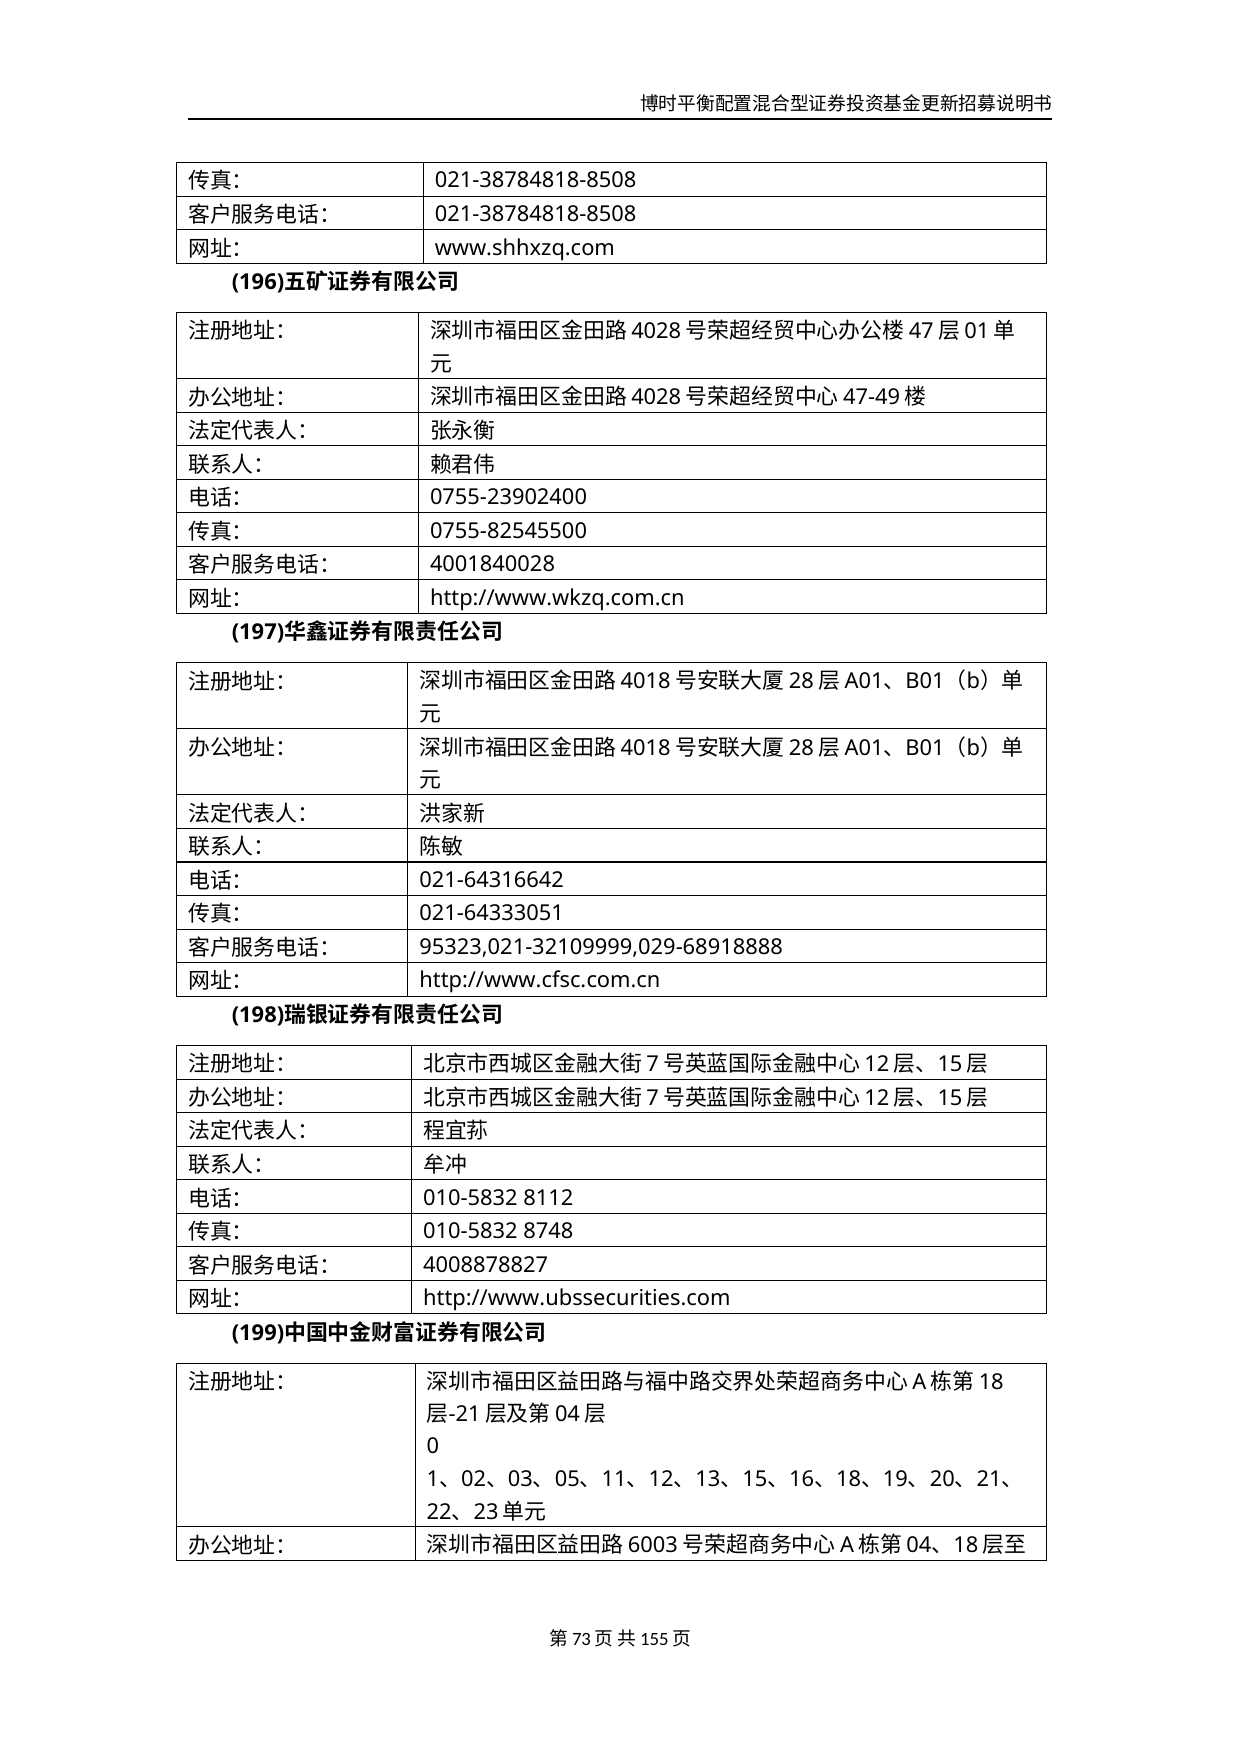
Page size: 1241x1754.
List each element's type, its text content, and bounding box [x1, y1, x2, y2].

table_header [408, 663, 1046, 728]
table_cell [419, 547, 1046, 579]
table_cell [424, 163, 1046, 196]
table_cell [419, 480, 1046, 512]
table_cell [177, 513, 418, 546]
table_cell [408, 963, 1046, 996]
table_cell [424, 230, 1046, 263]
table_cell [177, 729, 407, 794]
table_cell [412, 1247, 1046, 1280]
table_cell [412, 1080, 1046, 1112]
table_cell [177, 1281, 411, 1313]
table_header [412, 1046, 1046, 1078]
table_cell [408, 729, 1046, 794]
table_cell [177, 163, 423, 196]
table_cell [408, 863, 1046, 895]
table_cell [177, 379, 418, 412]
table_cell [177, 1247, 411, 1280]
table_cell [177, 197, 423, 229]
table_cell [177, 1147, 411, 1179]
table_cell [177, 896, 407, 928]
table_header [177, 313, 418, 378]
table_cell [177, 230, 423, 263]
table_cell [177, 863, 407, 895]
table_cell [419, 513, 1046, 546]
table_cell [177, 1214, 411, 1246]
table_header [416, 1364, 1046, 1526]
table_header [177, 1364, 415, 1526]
text (198)瑞银证券有限责任公司 [188, 997, 1052, 1029]
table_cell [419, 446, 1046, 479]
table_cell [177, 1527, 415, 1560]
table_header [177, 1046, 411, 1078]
text (197)华鑫证券有限责任公司 [188, 614, 1052, 646]
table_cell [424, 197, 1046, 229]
text (199)中国中金财富证券有限公司 [188, 1314, 1052, 1347]
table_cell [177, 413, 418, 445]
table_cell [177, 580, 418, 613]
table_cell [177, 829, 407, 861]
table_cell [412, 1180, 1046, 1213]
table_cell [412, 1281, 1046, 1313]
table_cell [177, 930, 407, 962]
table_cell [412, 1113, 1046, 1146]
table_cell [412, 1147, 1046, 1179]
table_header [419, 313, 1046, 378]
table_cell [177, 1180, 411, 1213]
text (196)五矿证券有限公司 [188, 264, 1052, 296]
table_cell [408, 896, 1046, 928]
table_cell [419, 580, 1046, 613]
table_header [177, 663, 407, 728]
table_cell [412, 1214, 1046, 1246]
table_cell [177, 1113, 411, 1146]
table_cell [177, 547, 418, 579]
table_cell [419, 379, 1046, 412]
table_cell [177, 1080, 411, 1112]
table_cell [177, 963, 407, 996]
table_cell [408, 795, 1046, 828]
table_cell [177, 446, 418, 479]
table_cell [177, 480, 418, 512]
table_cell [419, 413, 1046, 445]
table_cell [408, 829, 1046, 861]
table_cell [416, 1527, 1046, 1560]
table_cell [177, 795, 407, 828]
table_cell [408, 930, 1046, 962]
